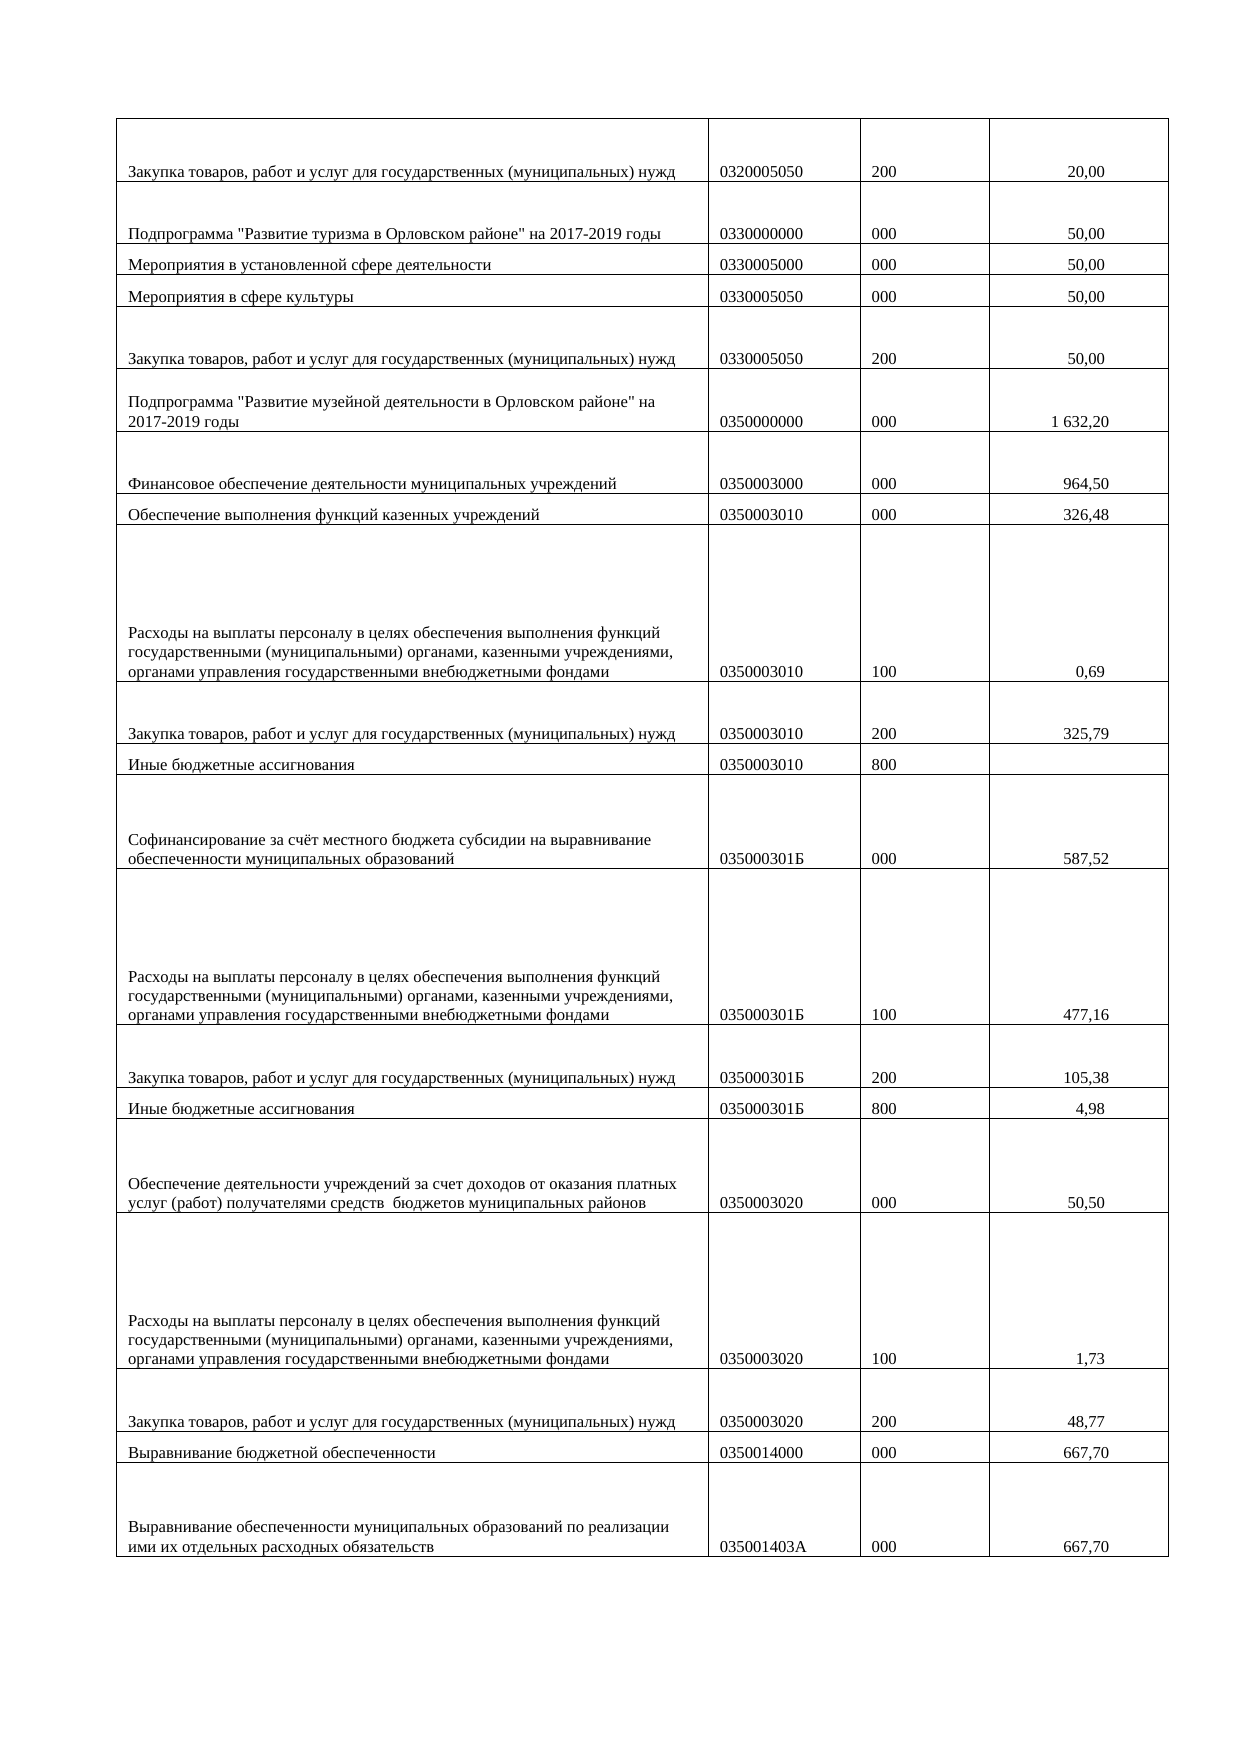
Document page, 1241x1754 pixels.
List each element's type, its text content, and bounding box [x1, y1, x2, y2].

table_cell 0350003010 [709, 494, 860, 524]
table_cell 200 [861, 307, 989, 368]
table_cell 0350003010 [709, 744, 860, 774]
table_cell 200 [861, 1025, 989, 1087]
table_cell 48,77 [990, 1369, 1168, 1431]
table_cell 667,70 [990, 1463, 1168, 1556]
table_cell 0350003020 [709, 1213, 860, 1368]
table_cell 800 [861, 1088, 989, 1118]
table_cell Обеспечение выполнения функций казенных учреждений [117, 494, 708, 524]
table_cell 000 [861, 775, 989, 868]
table_cell 000 [861, 244, 989, 274]
table_cell 50,00 [990, 307, 1168, 368]
table_cell 000 [861, 182, 989, 243]
table_cell 000 [861, 494, 989, 524]
table_cell Закупка товаров, работ и услуг для государственных (муниципальных) нужд [117, 307, 708, 368]
table_cell 1,73 [990, 1213, 1168, 1368]
table_cell 000 [861, 1463, 989, 1556]
table_cell 50,00 [990, 244, 1168, 274]
table_cell 100 [861, 1213, 989, 1368]
table_cell Иные бюджетные ассигнования [117, 744, 708, 774]
table_cell 0330005050 [709, 307, 860, 368]
table_cell Обеспечение деятельности учреждений за счет доходов от оказания платных услуг (работ) получателями средств бюджетов муниципальных районов [117, 1119, 708, 1212]
table_cell 50,00 [990, 182, 1168, 243]
table_cell 0330000000 [709, 182, 860, 243]
table_cell 20,00 [990, 119, 1168, 181]
table_cell 587,52 [990, 775, 1168, 868]
table_cell Подпрограмма "Развитие музейной деятельности в Орловском районе" на 2017-2019 годы [117, 369, 708, 431]
table_cell Закупка товаров, работ и услуг для государственных (муниципальных) нужд [117, 682, 708, 743]
table_cell Мероприятия в установленной сфере деятельности [117, 244, 708, 274]
table_cell 0350003010 [709, 682, 860, 743]
table_cell 000 [861, 369, 989, 431]
table_cell 200 [861, 1369, 989, 1431]
table_cell 800 [861, 744, 989, 774]
table_cell Софинансирование за счёт местного бюджета субсидии на выравнивание обеспеченности муниципальных образований [117, 775, 708, 868]
table_cell 1 632,20 [990, 369, 1168, 431]
table_cell Выравнивание бюджетной обеспеченности [117, 1432, 708, 1462]
table_cell 105,38 [990, 1025, 1168, 1087]
table_cell 0350003010 [709, 525, 860, 681]
table_cell Подпрограмма "Развитие туризма в Орловском районе" на 2017-2019 годы [117, 182, 708, 243]
table_cell 0350014000 [709, 1432, 860, 1462]
table_cell 100 [861, 525, 989, 681]
table_cell 326,48 [990, 494, 1168, 524]
table_cell Финансовое обеспечение деятельности муниципальных учреждений [117, 432, 708, 493]
table_cell 0,69 [990, 525, 1168, 681]
table_cell Мероприятия в сфере культуры [117, 275, 708, 306]
table_cell 964,50 [990, 432, 1168, 493]
table_cell 0350003020 [709, 1369, 860, 1431]
table_cell 200 [861, 119, 989, 181]
table_cell 667,70 [990, 1432, 1168, 1462]
table_cell Выравнивание обеспеченности муниципальных образований по реализации ими их отдельных расходных обязательств [117, 1463, 708, 1556]
table_cell 0330005050 [709, 275, 860, 306]
table_cell 000 [861, 275, 989, 306]
table_cell Закупка товаров, работ и услуг для государственных (муниципальных) нужд [117, 1369, 708, 1431]
table_cell Иные бюджетные ассигнования [117, 1088, 708, 1118]
table_cell Закупка товаров, работ и услуг для государственных (муниципальных) нужд [117, 1025, 708, 1087]
table_cell 200 [861, 682, 989, 743]
table_cell 035000301Б [709, 869, 860, 1024]
table_cell Закупка товаров, работ и услуг для государственных (муниципальных) нужд [117, 119, 708, 181]
table_cell 035000301Б [709, 1025, 860, 1087]
table_cell 0350003000 [709, 432, 860, 493]
table_cell 50,00 [990, 275, 1168, 306]
table_cell 035000301Б [709, 1088, 860, 1118]
table_cell 325,79 [990, 682, 1168, 743]
table_cell 0330005000 [709, 244, 860, 274]
table_cell 0320005050 [709, 119, 860, 181]
table_cell 0350003020 [709, 1119, 860, 1212]
table_cell 0350000000 [709, 369, 860, 431]
table_cell [990, 744, 1168, 774]
table_cell 4,98 [990, 1088, 1168, 1118]
table_cell 000 [861, 1432, 989, 1462]
table_cell 100 [861, 869, 989, 1024]
table_cell 035001403А [709, 1463, 860, 1556]
table_cell 477,16 [990, 869, 1168, 1024]
table_cell 000 [861, 1119, 989, 1212]
table_cell 035000301Б [709, 775, 860, 868]
table_cell 000 [861, 432, 989, 493]
table_cell 50,50 [990, 1119, 1168, 1212]
